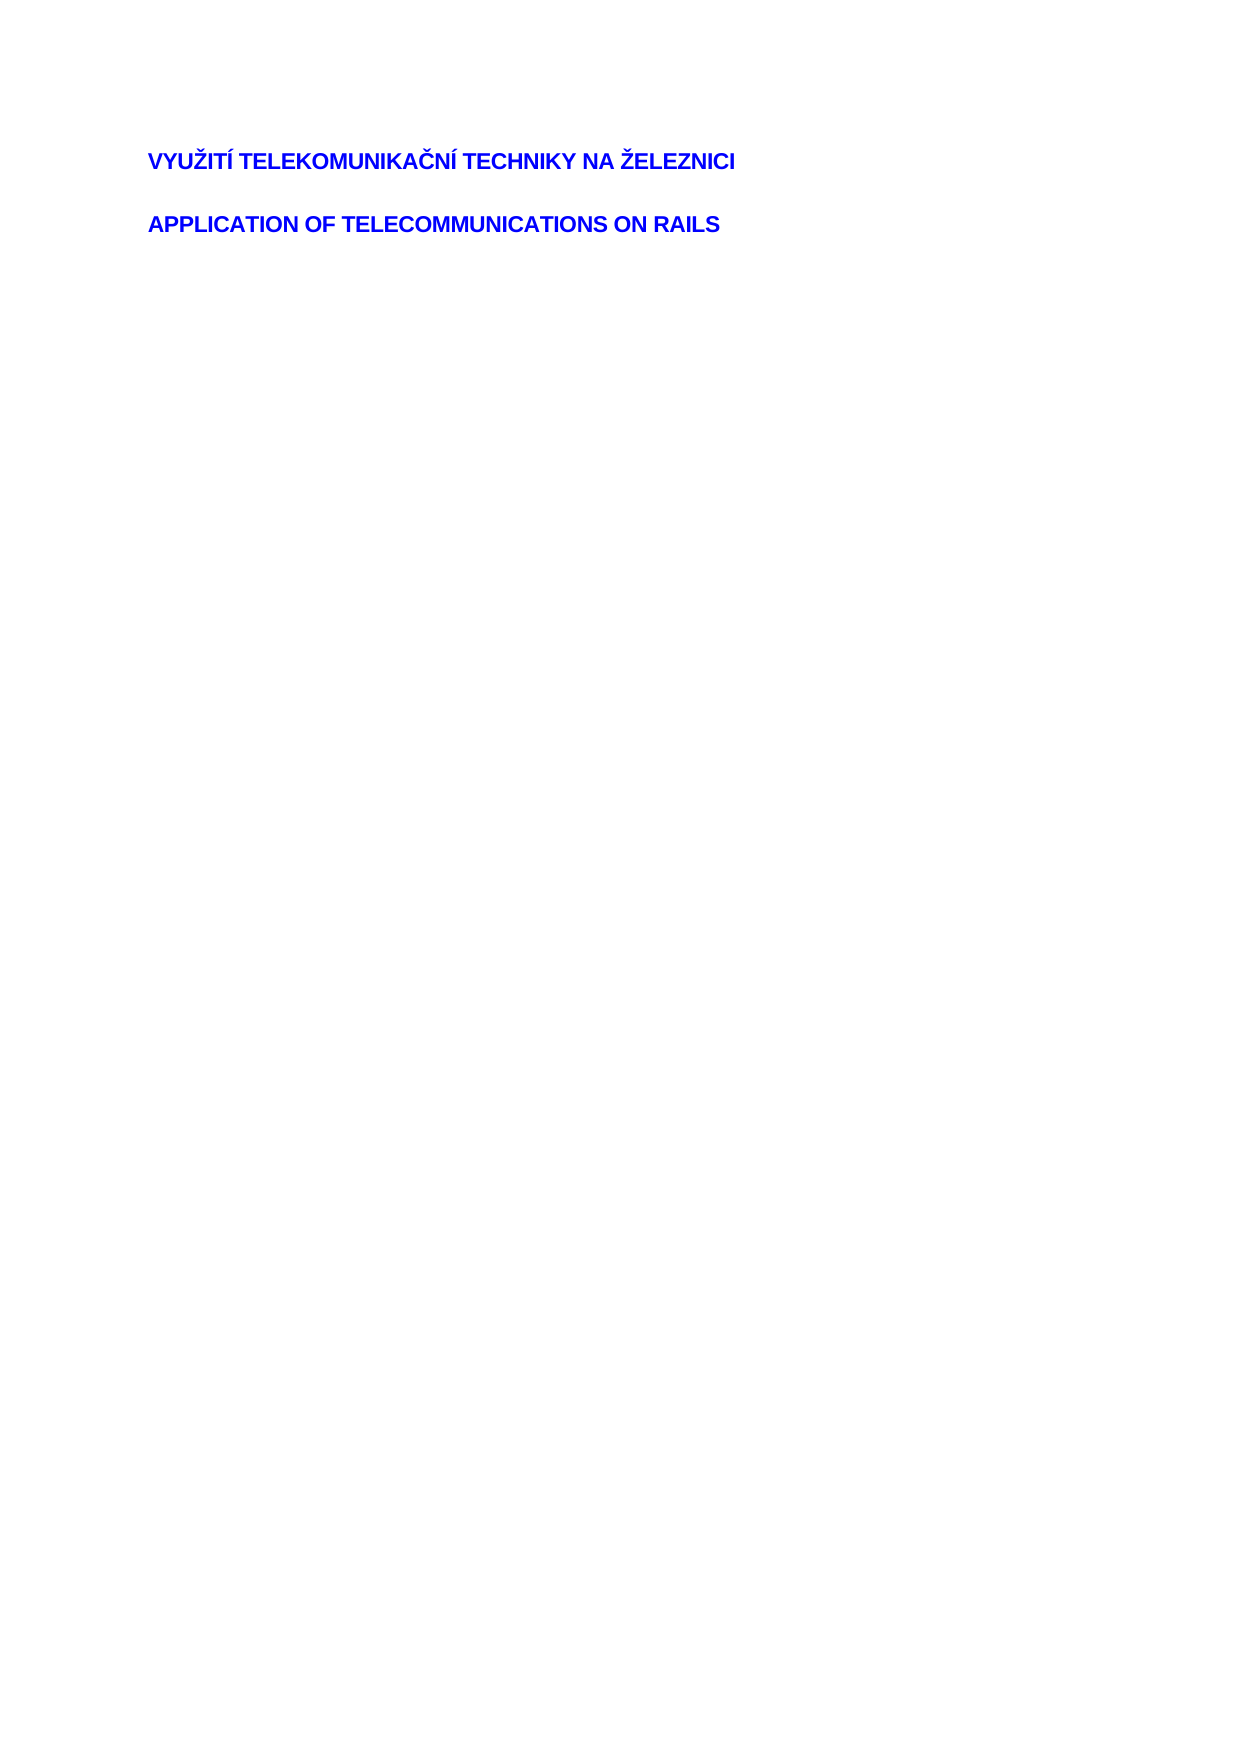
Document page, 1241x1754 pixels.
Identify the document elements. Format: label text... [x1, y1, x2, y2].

text VYUŽITÍ TELEKOMUNIKAČNÍ TECHNIKY NA ŽELEZNICI [148, 148, 1093, 174]
text APPLICATION OF TELECOMMUNICATIONS ON RAILS [148, 211, 1093, 237]
